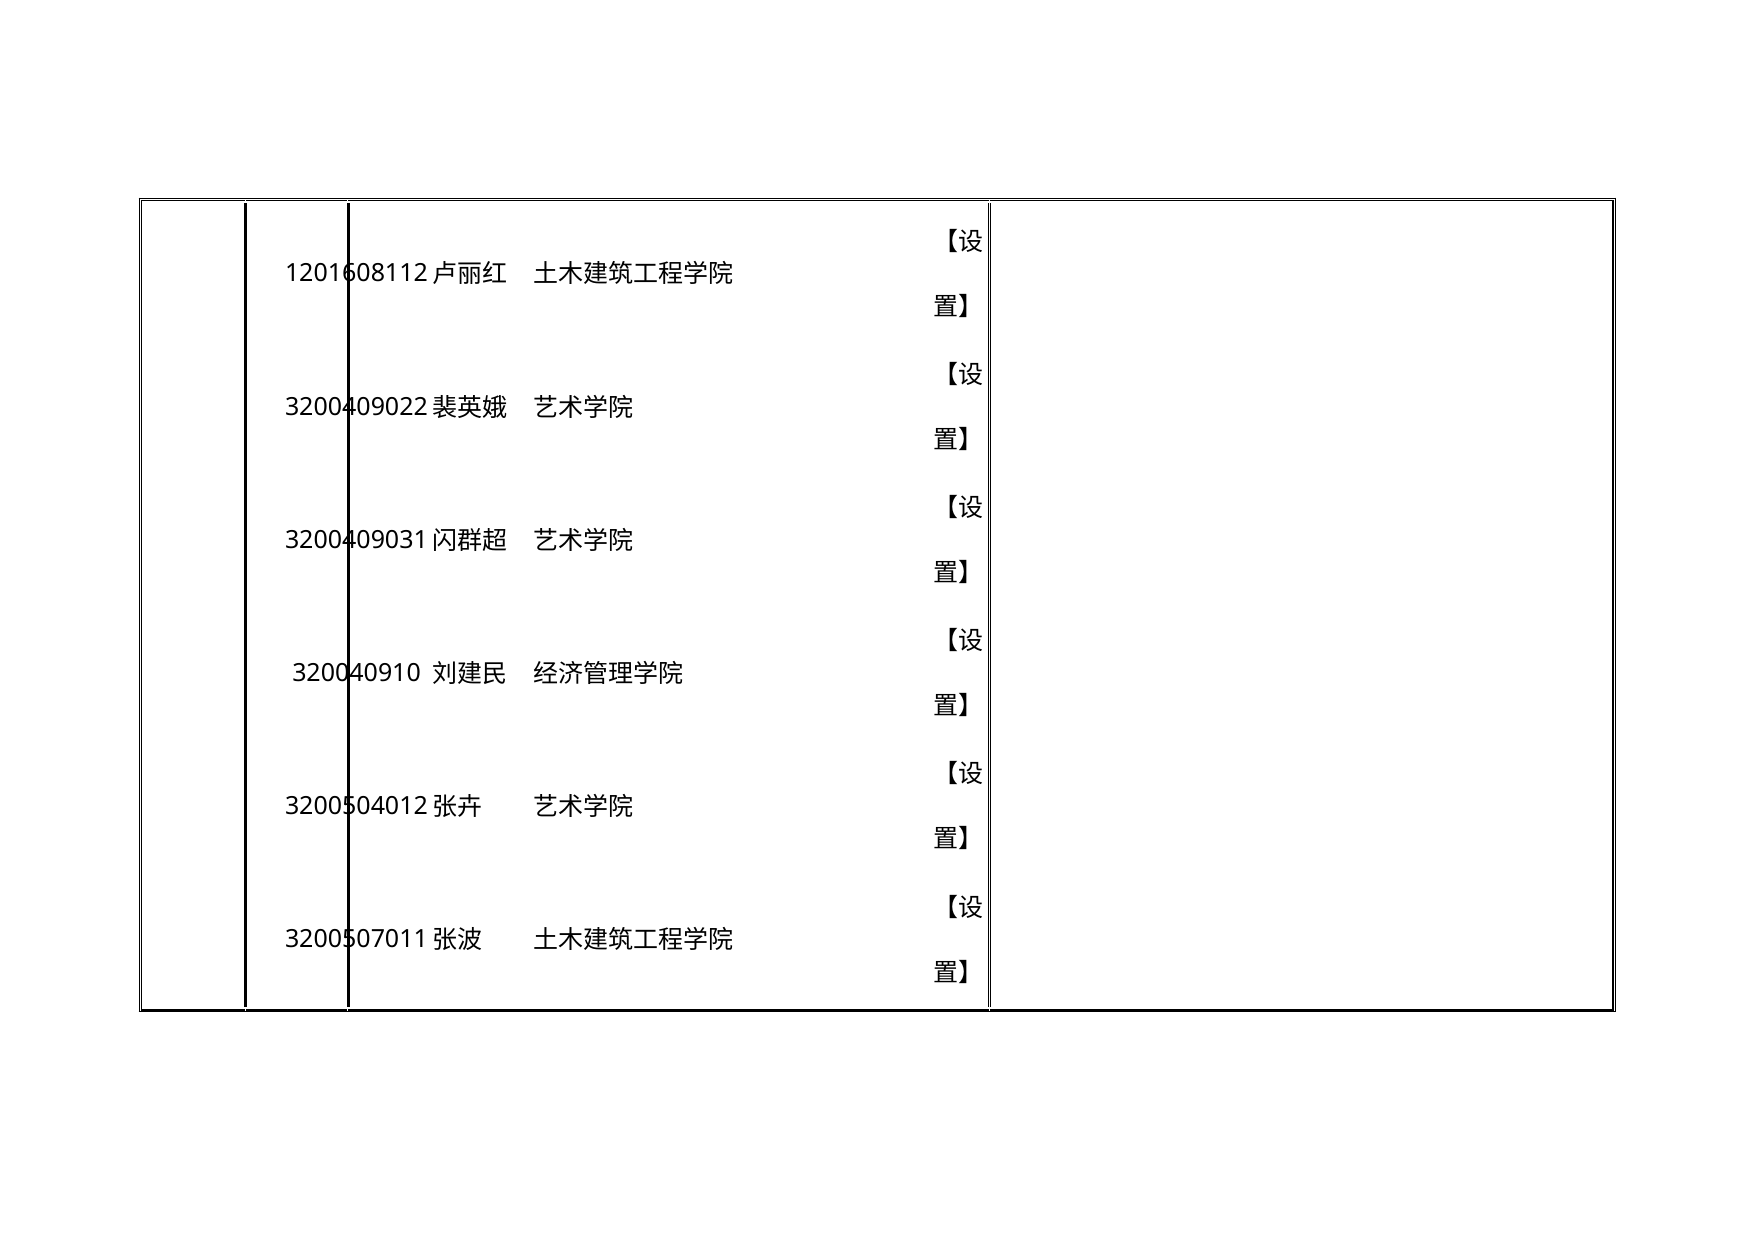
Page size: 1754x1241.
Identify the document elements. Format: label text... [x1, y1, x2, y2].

table_cell 7.6.3 上届毕业生就业情况 [245, 199, 348, 1009]
table_cell [990, 201, 1612, 1009]
table_cell 36 [142, 201, 245, 1009]
table_cell [348, 201, 989, 1009]
